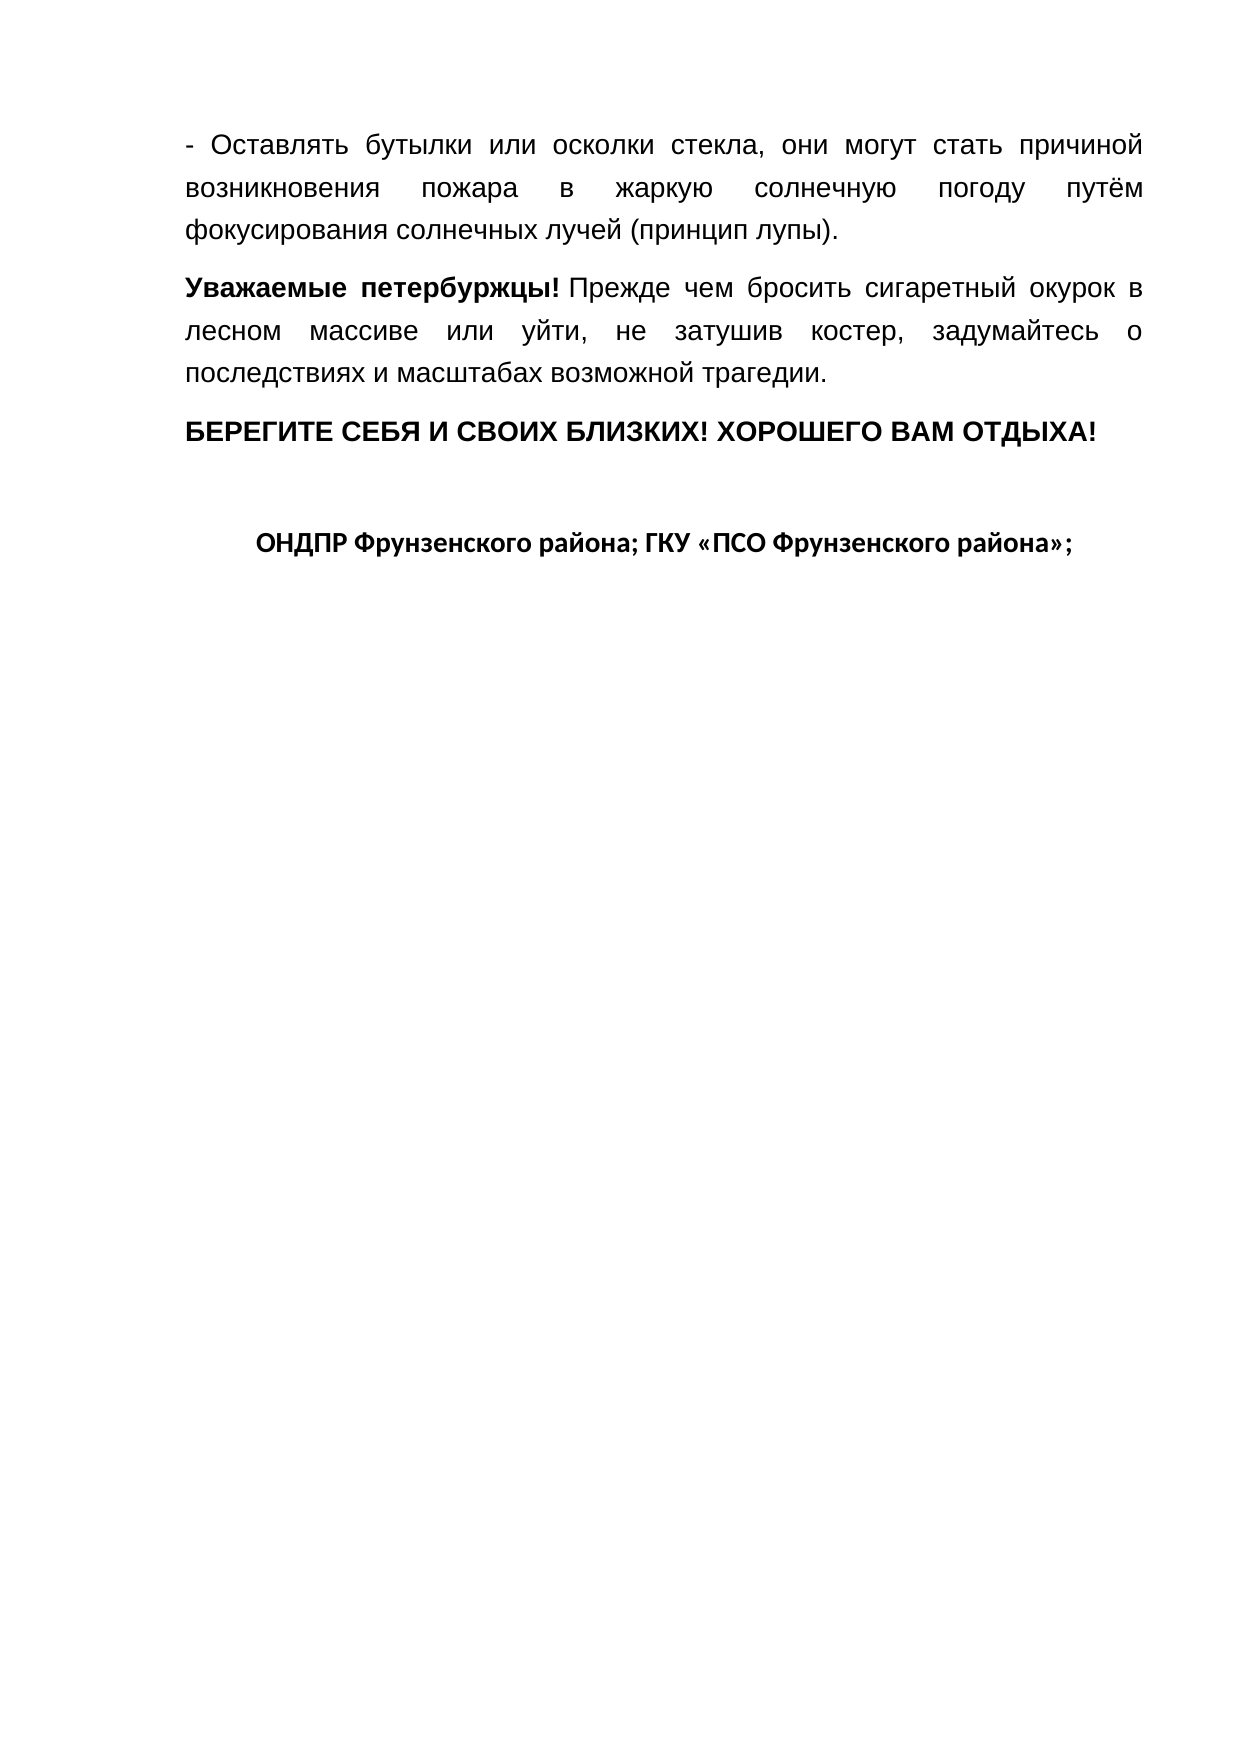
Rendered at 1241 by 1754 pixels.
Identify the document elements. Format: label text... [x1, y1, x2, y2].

text ОНДПР Фрунзенского района; ГКУ «ПСО Фрунзенского района»; [177, 524, 1152, 560]
text - Оставлять бутылки или осколки стекла, они могут стать причиной возникновения пожара в жаркую солнечную погоду путём фокусирования солнечных лучей (принцип лупы). [185, 118, 1144, 246]
text БЕРЕГИТЕ СЕБЯ И СВОИХ БЛИЗКИХ! ХОРОШЕГО ВАМ ОТДЫХА! [185, 404, 1144, 447]
text Уважаемые петербуржцы! Прежде чем бросить сигаретный окурок в лесном массиве или уйти, не затушив костер, задумайтесь о последствиях и масштабах возможной трагедии. [185, 261, 1144, 389]
